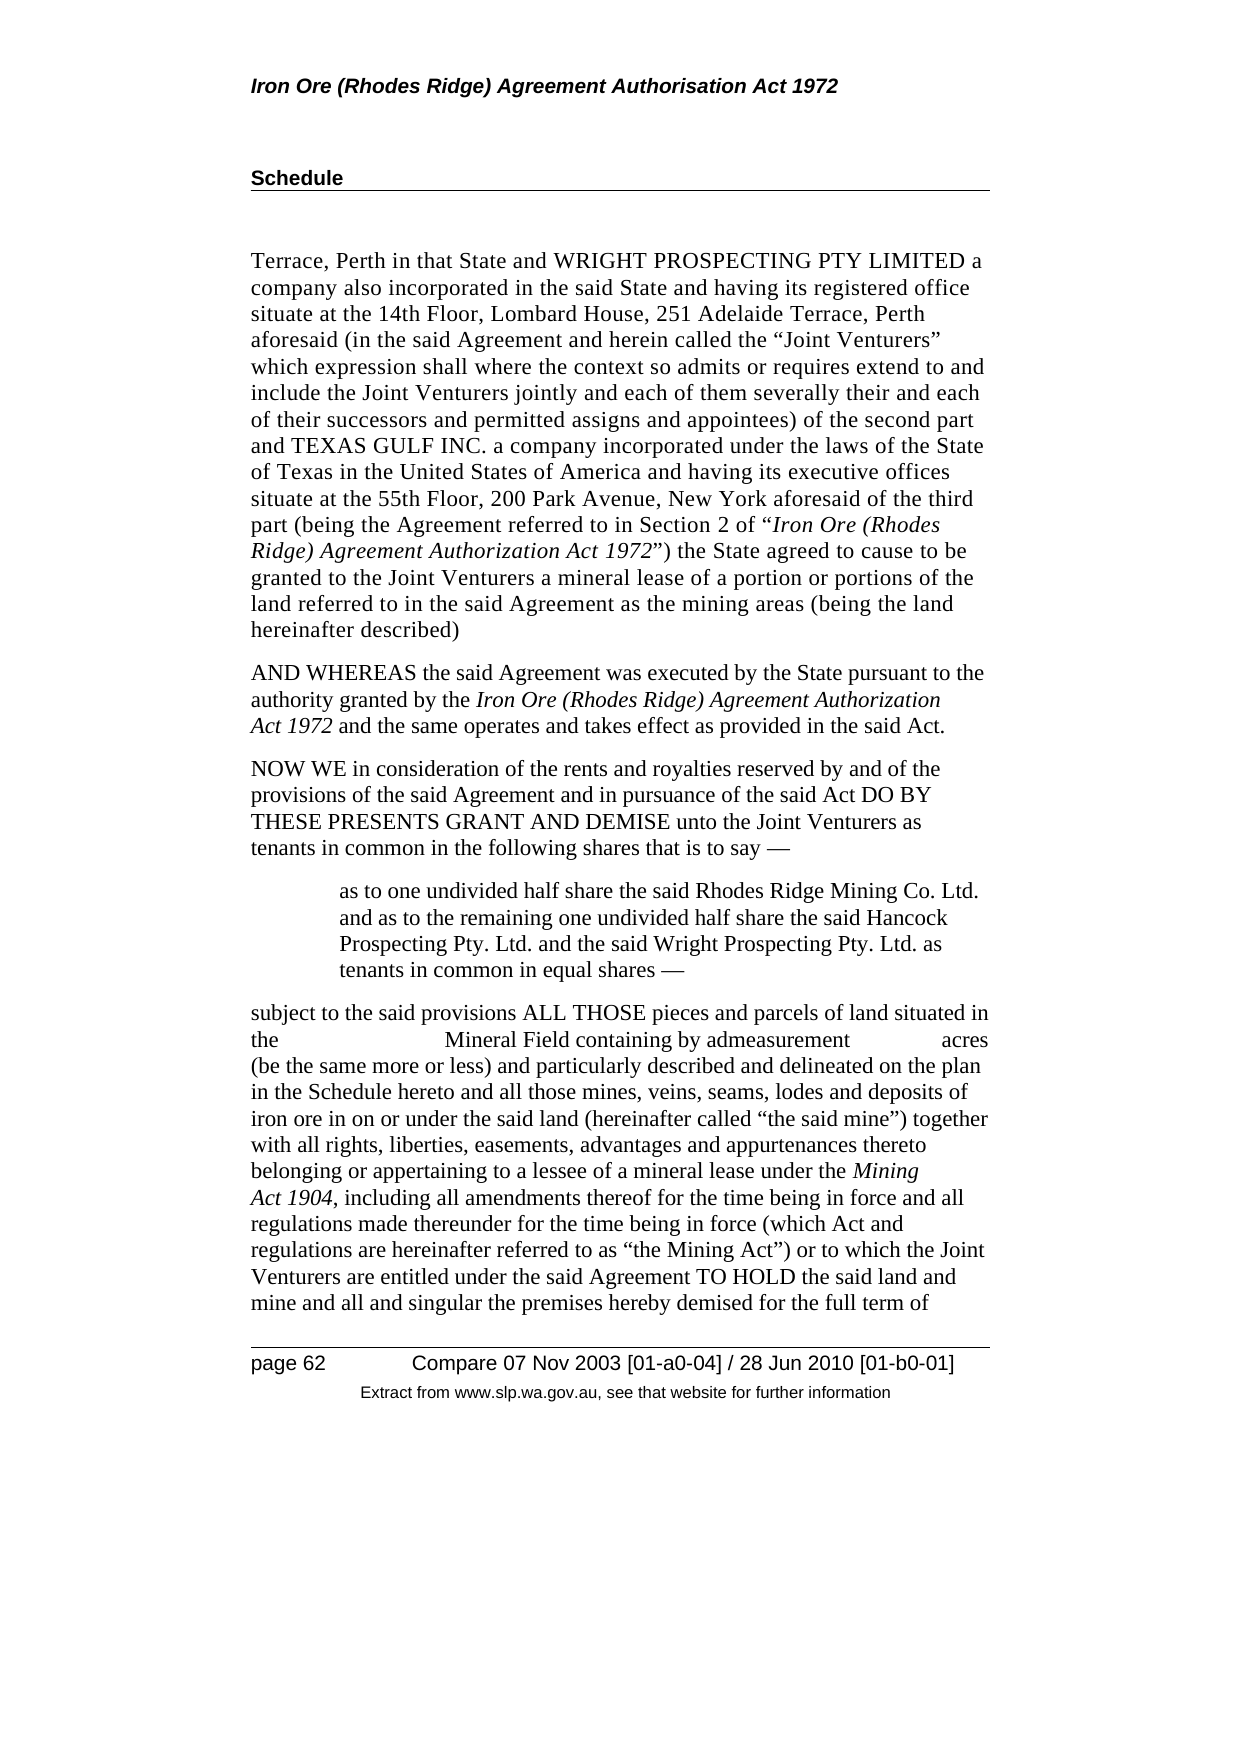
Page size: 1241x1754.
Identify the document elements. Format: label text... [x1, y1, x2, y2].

text as to one undivided half share the said Rhodes Ridge Mining Co. Ltd. and as to the remaining one undivided half share the said Hancock Prospecting Pty. Ltd. and the said Wright Prospecting Pty. Ltd. as tenants in common in equal shares — [339, 877, 990, 983]
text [251, 999, 990, 1316]
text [251, 247, 990, 643]
text AND WHEREAS the said Agreement was executed by the State pursuant to the authority granted by the Iron Ore (Rhodes Ridge) Agreement Authorization Act 1972 and the same operates and takes effect as provided in the said Act. [251, 659, 990, 738]
text NOW WE in consideration of the rents and royalties reserved by and of the provisions of the said Agreement and in pursuance of the said Act DO BY THESE PRESENTS GRANT AND DEMISE unto the Joint Venturers as tenants in common in the following shares that is to say — [251, 755, 990, 861]
